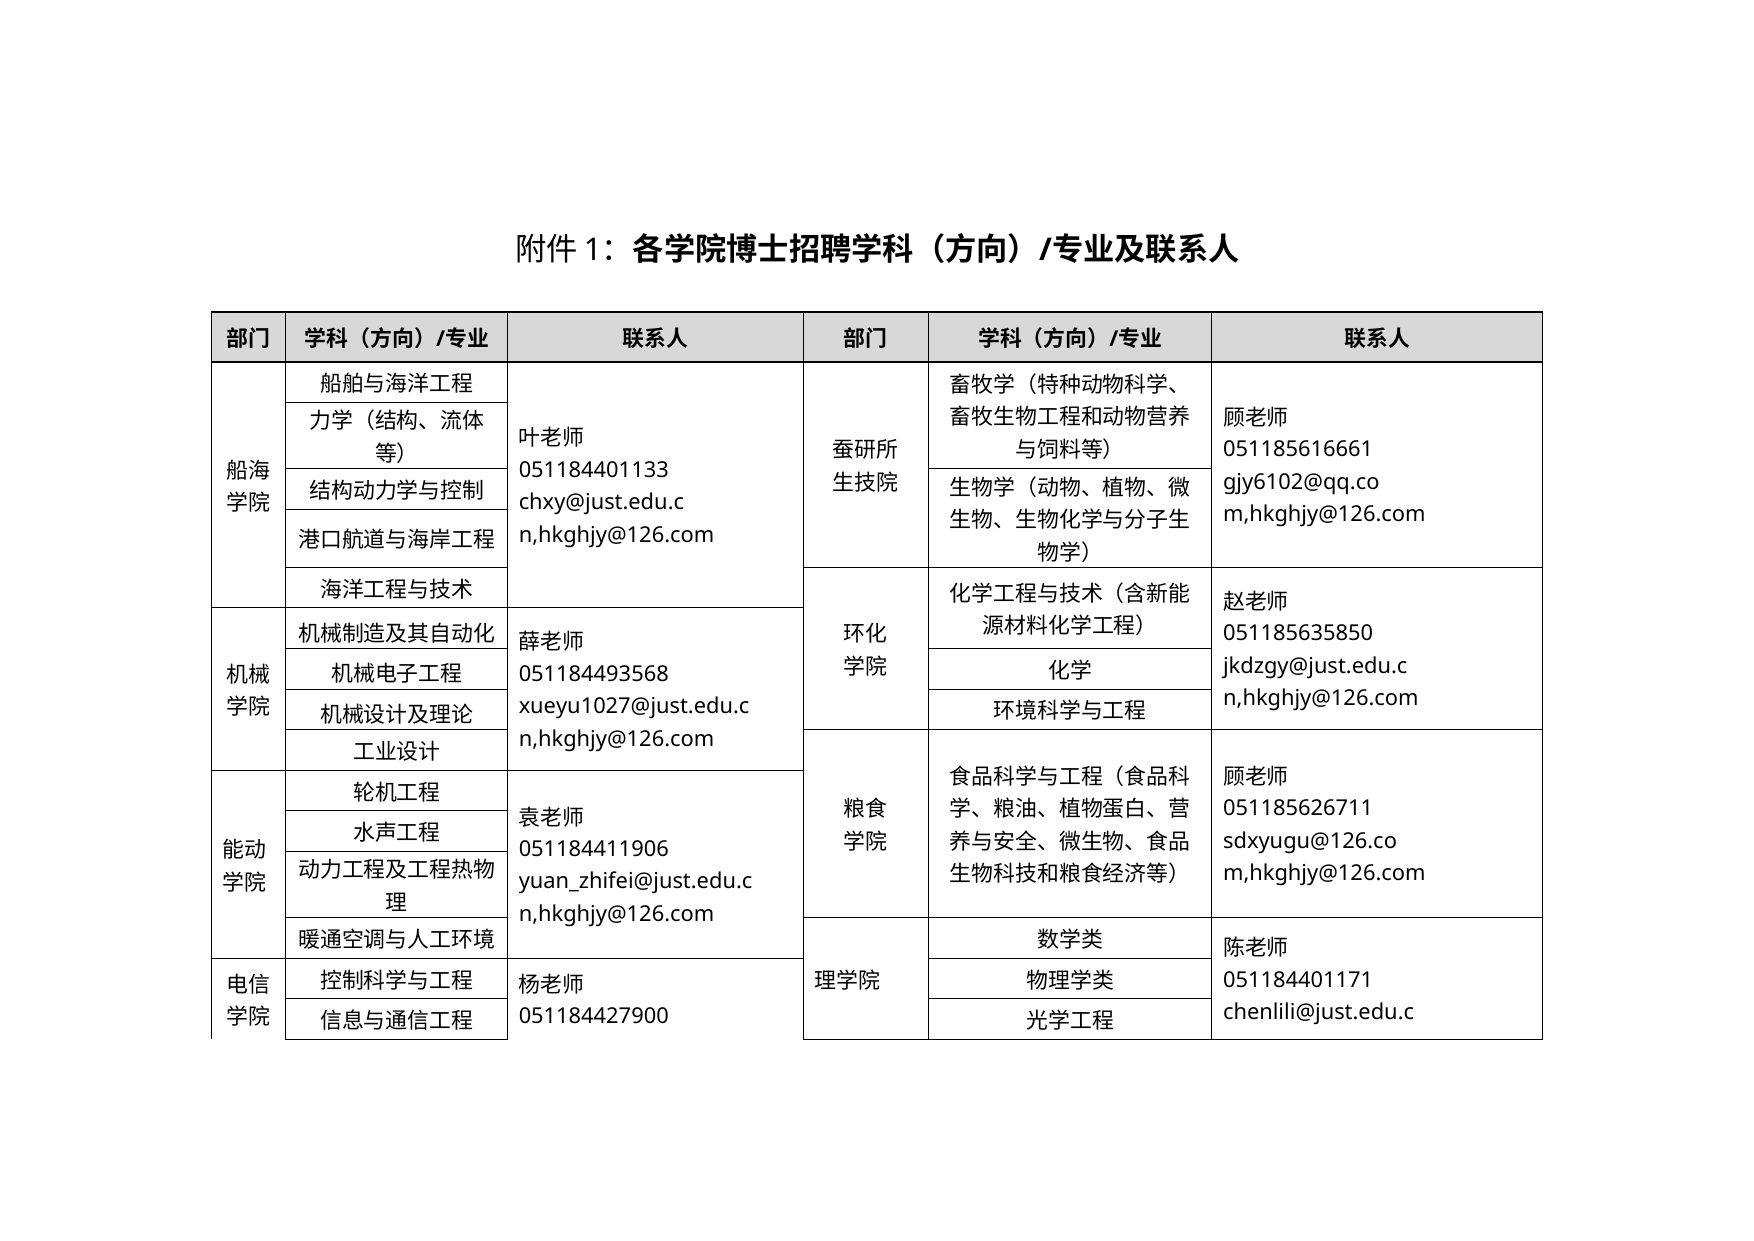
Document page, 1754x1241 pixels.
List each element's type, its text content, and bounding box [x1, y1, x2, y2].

table_cell 控制科学与工程 [286, 959, 507, 998]
table_cell 化学工程与技术（含新能源材料化学工程） [929, 568, 1211, 648]
table_cell 海洋工程与技术 [286, 568, 507, 607]
table_header 部门 [212, 313, 285, 361]
table_header 学科（方向）/专业 [929, 313, 1211, 361]
table_cell 机械电子工程 [286, 649, 507, 688]
table_cell 环境科学与工程 [929, 690, 1211, 729]
table_cell 机械制造及其自动化 [286, 608, 507, 648]
table_cell 轮机工程 [286, 771, 507, 810]
table_cell 信息与通信工程 [286, 999, 507, 1039]
table_cell 食品科学与工程（食品科学、粮油、植物蛋白、营养与安全、微生物、食品生物科技和粮食经济等） [929, 730, 1211, 917]
table_header 联系人 [1212, 313, 1542, 361]
table_cell 叶老师 051184401133 chxy@just.edu.cn,hkghjy@126.com [508, 363, 803, 607]
table_cell 能动学院 [212, 771, 285, 958]
table_cell 生物学（动物、植物、微生物、生物化学与分子生物学） [929, 469, 1211, 567]
table_cell 环化 学院 [804, 568, 928, 729]
table_cell 动力工程及工程热物理 [286, 852, 507, 917]
table_cell 袁老师 051184411906 yuan_zhifei@just.edu.cn,hkghjy@126.com [508, 771, 803, 958]
table_cell 结构动力学与控制 [286, 469, 507, 509]
table_cell 机械学院 [212, 608, 285, 770]
table_cell 理学院 [804, 918, 928, 1039]
table_cell 化学 [929, 649, 1211, 688]
table_cell 力学（结构、流体等） [286, 403, 507, 468]
table_cell 顾老师 051185626711 sdxyugu@126.com,hkghjy@126.com [1212, 730, 1542, 917]
table_cell 船舶与海洋工程 [286, 363, 507, 402]
table_cell 粮食 学院 [804, 730, 928, 917]
table_cell 数学类 [929, 918, 1211, 958]
table_cell 顾老师 051185616661 gjy6102@qq.com,hkghjy@126.com [1212, 363, 1542, 567]
table_cell 工业设计 [286, 730, 507, 770]
table_header 学科（方向）/专业 [286, 313, 507, 361]
table_cell 陈老师 051184401171 chenlili@just.edu.cn,hkghjy@126.com [1212, 918, 1542, 1039]
text 附件1：各学院博士招聘学科（方向）/专业及联系人 [150, 214, 1604, 279]
table_cell 杨老师 051184427900 dxxy@just.edu.cn,hkghjy@126.com [508, 959, 803, 1039]
table_header 部门 [804, 313, 928, 361]
table_cell 电信学院 [212, 959, 285, 1039]
table_cell 物理学类 [929, 959, 1211, 998]
table_cell 机械设计及理论 [286, 690, 507, 729]
table_cell 薛老师 051184493568 xueyu1027@just.edu.cn,hkghjy@126.com [508, 608, 803, 770]
table_cell 船海学院 [212, 363, 285, 607]
table_cell 畜牧学（特种动物科学、畜牧生物工程和动物营养与饲料等） [929, 363, 1211, 468]
table_cell 赵老师 051185635850 jkdzgy@just.edu.cn,hkghjy@126.com [1212, 568, 1542, 729]
table_cell 水声工程 [286, 811, 507, 851]
table_cell 港口航道与海岸工程 [286, 510, 507, 567]
table_cell 蚕研所 生技院 [804, 363, 928, 567]
table_cell 光学工程 [929, 999, 1211, 1039]
table_cell 暖通空调与人工环境 [286, 918, 507, 958]
table_header 联系人 [508, 313, 803, 361]
